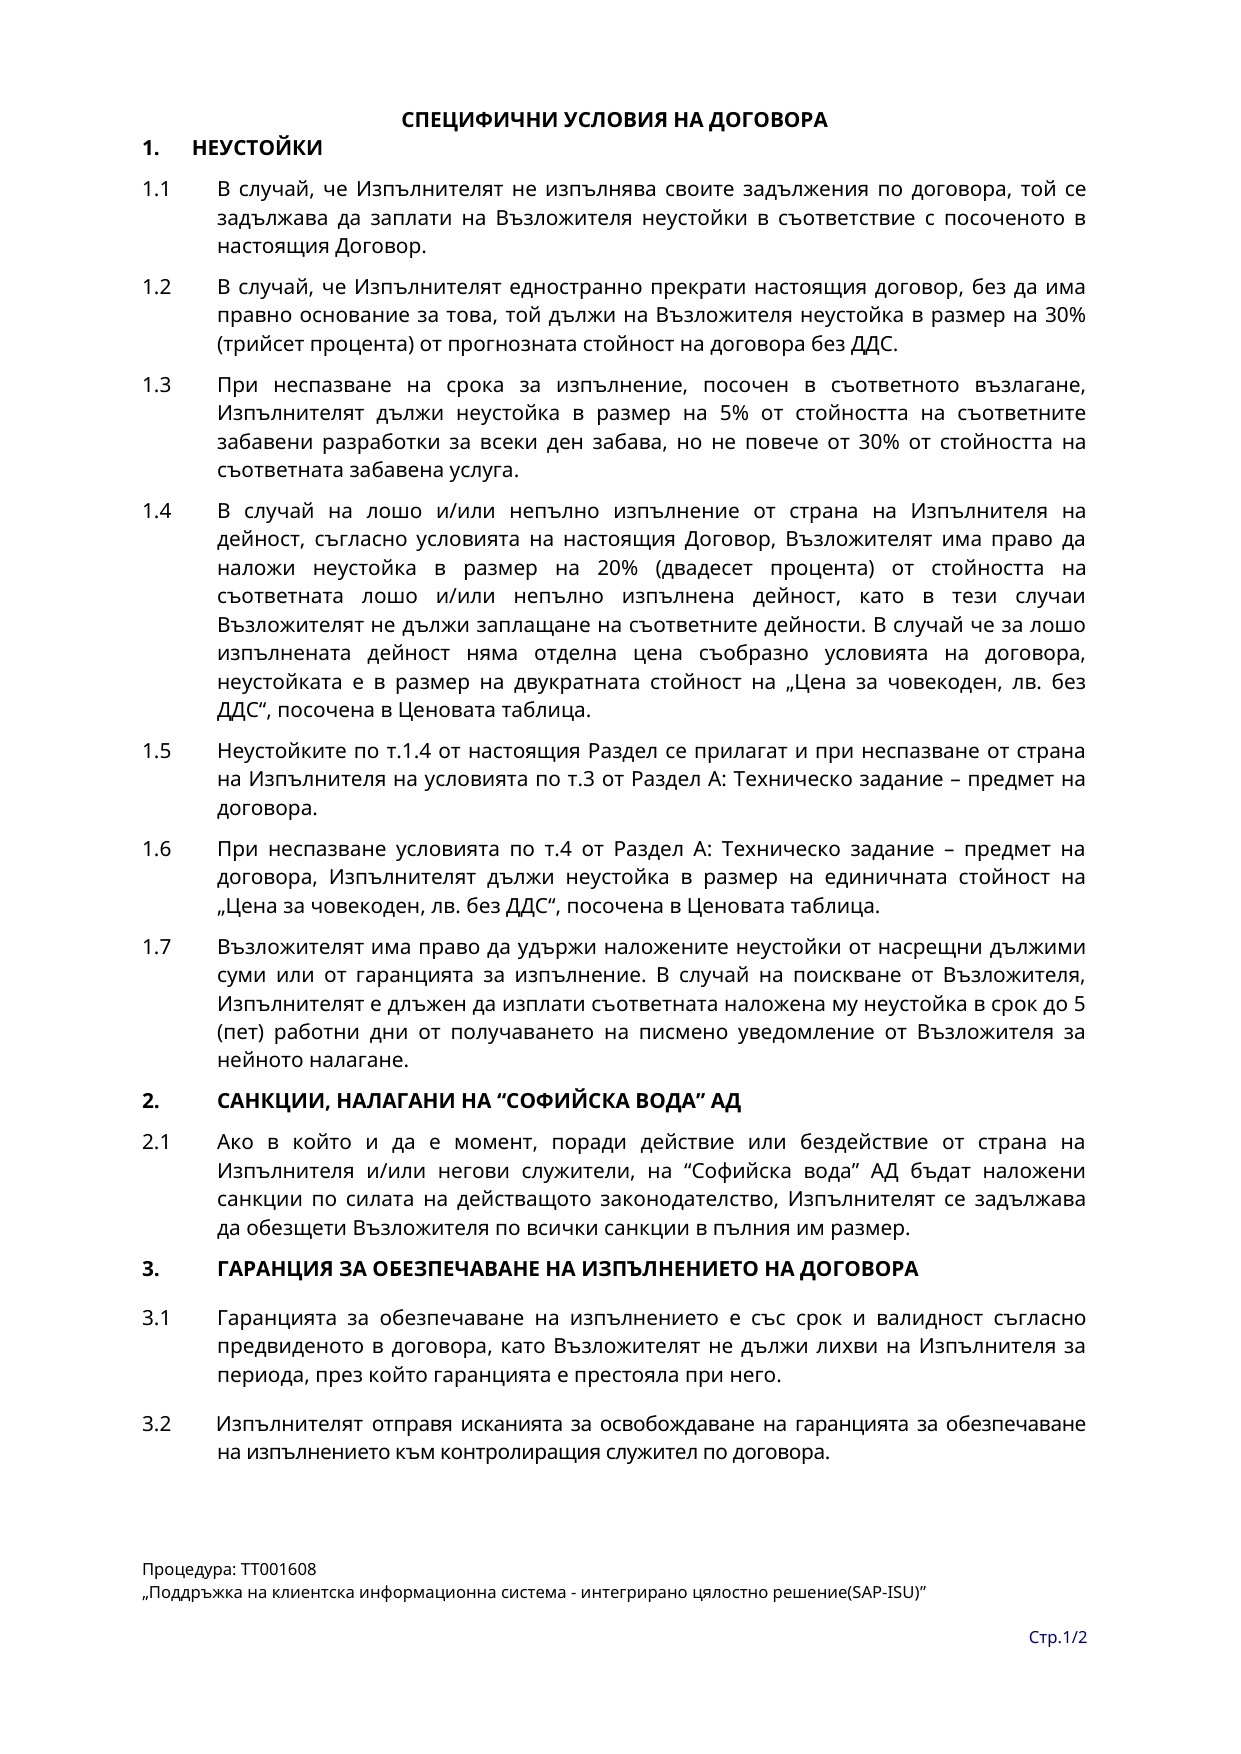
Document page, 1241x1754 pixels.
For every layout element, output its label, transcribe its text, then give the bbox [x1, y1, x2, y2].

list В случай, че Изпълнителят не изпълнява своите задължения по договора, той се задължава да заплати на Възложителя неустойки в съответствие с посоченото в настоящия Договор. [142, 174, 1087, 259]
list Изпълнителят отправя исканията за освобождаване на гаранцията за обезпечаване на изпълнението към контролиращия служител по договора. [142, 1409, 1087, 1466]
list В случай на лошо и/или непълно изпълнение от страна на Изпълнителя на дейност, съгласно условията на настоящия Договор, Възложителят има право да наложи неустойка в размер на 20% (двадесет процента) от стойността на съответната лошо и/или непълно изпълнена дейност, като в тези случаи Възложителят не дължи заплащане на съответните дейности. В случай че за лошо изпълнената дейност няма отделна цена съобразно условията на договора, неустойката е в размер на двукратната стойност на „Цена за човекоден, лв. без ДДС“, посочена в Ценовата таблица. [142, 496, 1087, 724]
list Неустойките по т.1.4 от настоящия Раздел се прилагат и при неспазване от страна на Изпълнителя на условията по т.3 от Раздел А: Техническо задание – предмет на договора. [142, 736, 1087, 821]
list ГАРАНЦИЯ ЗА ОБЕЗПЕЧАВАНЕ НА ИЗПЪЛНЕНИЕТО НА ДОГОВОРА [142, 1254, 1087, 1282]
list Ако в който и да е момент, поради действие или бездействие от страна на Изпълнителя и/или негови служители, на “Софийска вода” АД бъдат наложени санкции по силата на действащото законодателство, Изпълнителят се задължава да обезщети Възложителя по всички санкции в пълния им размер. [142, 1127, 1087, 1241]
text СПЕЦИФИЧНИ УСЛОВИЯ НА ДОГОВОРА [142, 105, 1087, 133]
list Гаранцията за обезпечаване на изпълнението е със срок и валидност съгласно предвиденото в договора, като Възложителят не дължи лихви на Изпълнителя за периода, през който гаранцията е престояла при него. [142, 1303, 1087, 1388]
list НЕУСТОЙКИ [142, 133, 1087, 162]
list При неспазване на срока за изпълнение, посочен в съответното възлагане, Изпълнителят дължи неустойка в размер на 5% от стойността на съответните забавени разработки за всеки ден забава, но не повече от 30% от стойността на съответната забавена услуга. [142, 370, 1087, 484]
list При неспазване условията по т.4 от Раздел А: Техническо задание – предмет на договора, Изпълнителят дължи неустойка в размер на единичната стойност на „Цена за човекоден, лв. без ДДС“, посочена в Ценовата таблица. [142, 834, 1087, 919]
list В случай, че Изпълнителят едностранно прекрати настоящия договор, без да има правно основание за това, той дължи на Възложителя неустойка в размер на 30% (трийсет процента) от прогнозната стойност на договора без ДДС. [142, 272, 1087, 357]
list Възложителят има право да удържи наложените неустойки от насрещни дължими суми или от гаранцията за изпълнение. В случай на поискване от Възложителя, Изпълнителят е длъжен да изплати съответната наложена му неустойка в срок до 5 (пет) работни дни от получаването на писмено уведомление от Възложителя за нейното налагане. [142, 932, 1087, 1074]
list САНКЦИИ, НАЛАГАНИ НА “СОФИЙСКА ВОДА” АД [142, 1086, 1087, 1115]
